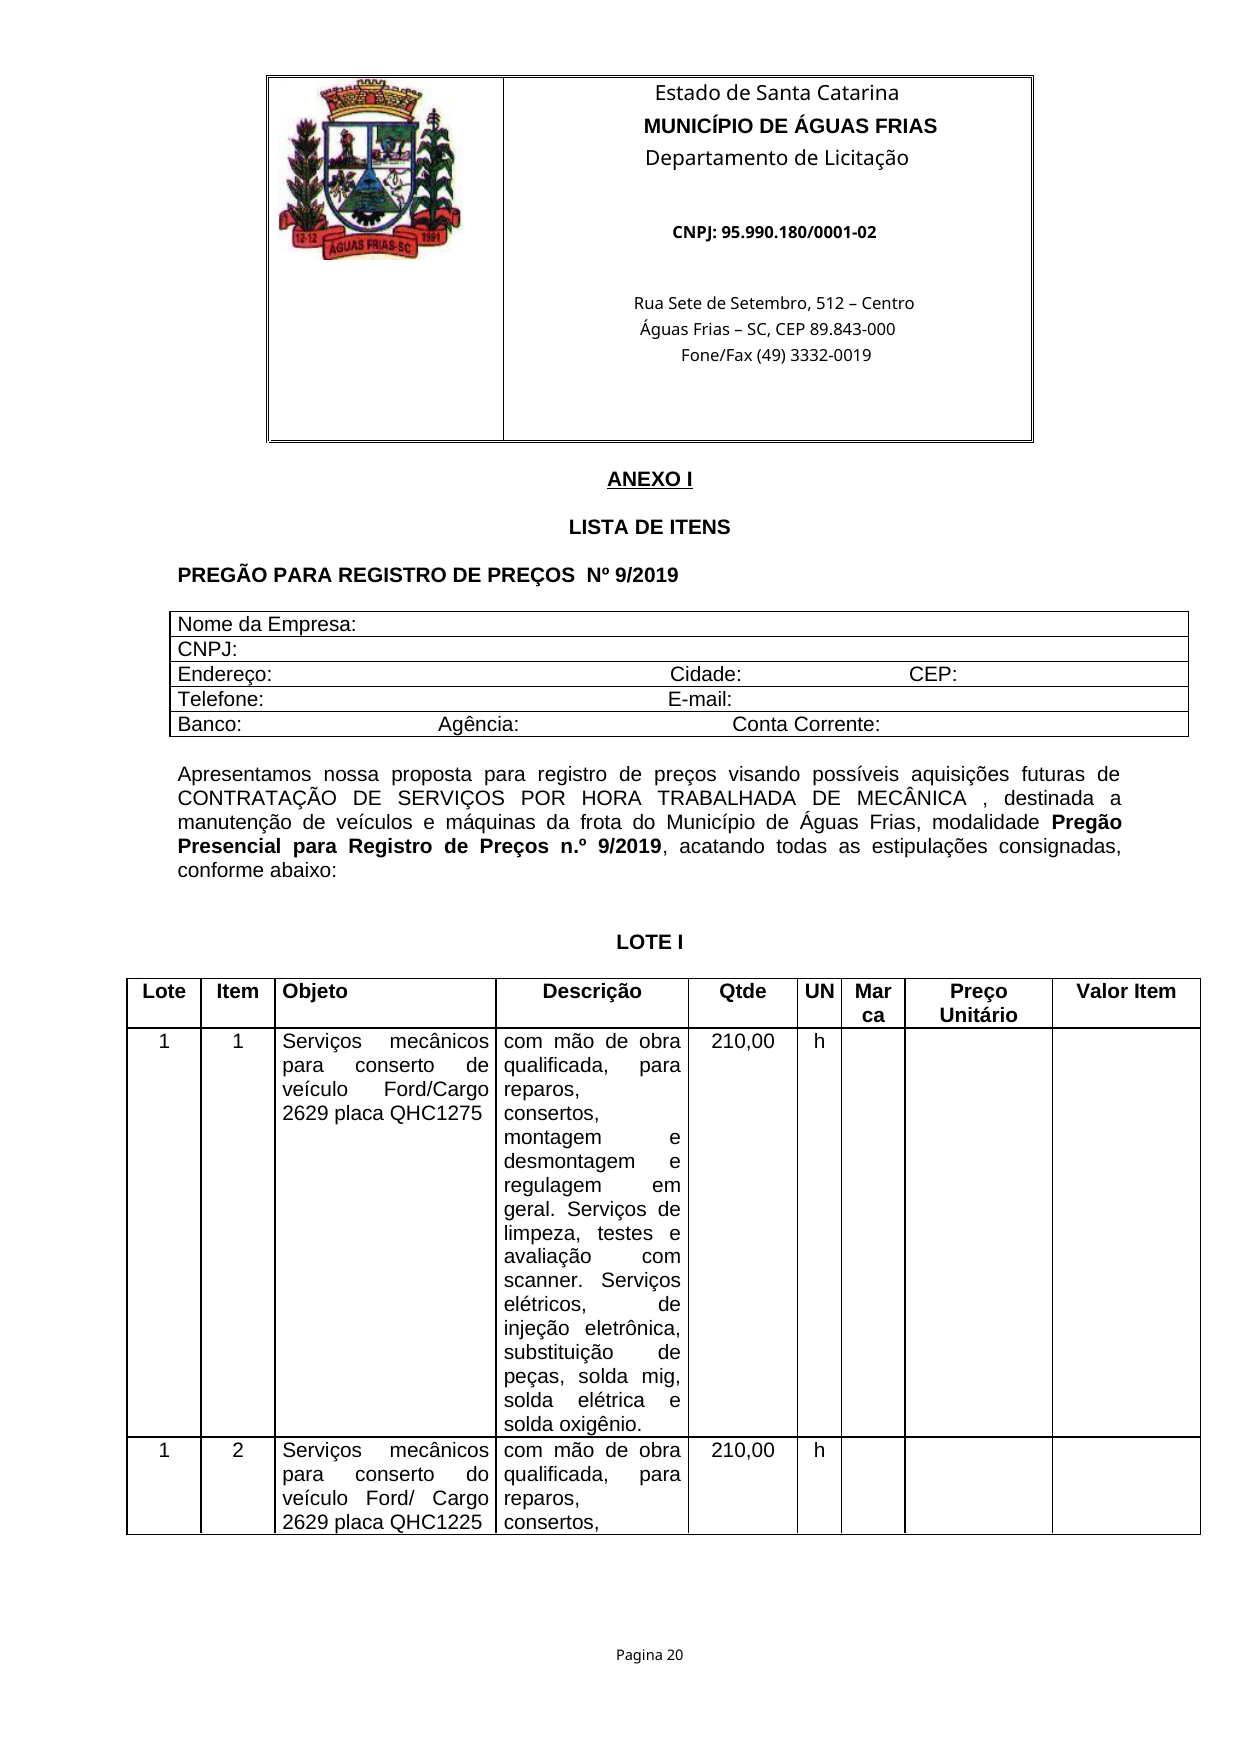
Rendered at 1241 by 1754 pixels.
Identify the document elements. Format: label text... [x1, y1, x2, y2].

table_cell [906, 1438, 1052, 1533]
table_cell [1053, 1029, 1200, 1436]
table_cell Serviços mecânicos para conserto do veículo Ford/ Cargo 2629 placa QHC1225 [276, 1438, 495, 1533]
table_header Lote [128, 979, 200, 1027]
table_cell 210,00 [689, 1438, 797, 1533]
table_header Item [202, 979, 274, 1027]
text PREGÃO PARA REGISTRO DE PREÇOS Nº 9/2019 [177, 563, 1122, 587]
table_header Valor Item [1053, 979, 1200, 1027]
table_cell Telefone: E-mail: [171, 687, 1188, 711]
table_cell [842, 1029, 904, 1436]
table_header Marca [842, 979, 904, 1027]
table_cell [1053, 1438, 1200, 1533]
table_cell 1 [128, 1438, 200, 1533]
table_cell 1 [202, 1029, 274, 1436]
text LOTE I [177, 930, 1122, 954]
table_cell Serviços mecânicos para conserto de veículo Ford/Cargo 2629 placa QHC1275 [276, 1029, 495, 1436]
table_cell CNPJ: [171, 637, 1188, 661]
table_cell 210,00 [689, 1029, 797, 1436]
table_header Objeto [276, 979, 495, 1027]
table_header Nome da Empresa: [171, 612, 1188, 636]
table_cell h [798, 1438, 841, 1533]
text Apresentamos nossa proposta para registro de preços visando possíveis aquisições futuras de CONTRATAÇÃO DE SERVIÇOS POR HORA TRABALHADA DE MECÂNICA , destinada a manutenção de veículos e máquinas da frota do Município de Águas Frias, modalidade Pregão Presencial para Registro de Preços n.º 9/2019, acatando todas as estipulações consignadas, conforme abaixo: [177, 762, 1122, 882]
table_cell 1 [128, 1029, 200, 1436]
table_cell 2 [202, 1438, 274, 1533]
table_header Qtde [689, 979, 797, 1027]
picture [278, 78, 464, 260]
table_cell [842, 1438, 904, 1533]
table_cell [906, 1029, 1052, 1436]
table_cell Endereço: Cidade: CEP: [171, 662, 1188, 686]
text ANEXO I [177, 467, 1122, 491]
text LISTA DE ITENS [177, 515, 1122, 539]
table_header Descrição [497, 979, 688, 1027]
table_cell Banco: Agência: Conta Corrente: [171, 712, 1188, 736]
table_header UN [798, 979, 841, 1027]
table_header Preço Unitário [906, 979, 1052, 1027]
table_cell h [798, 1029, 841, 1436]
